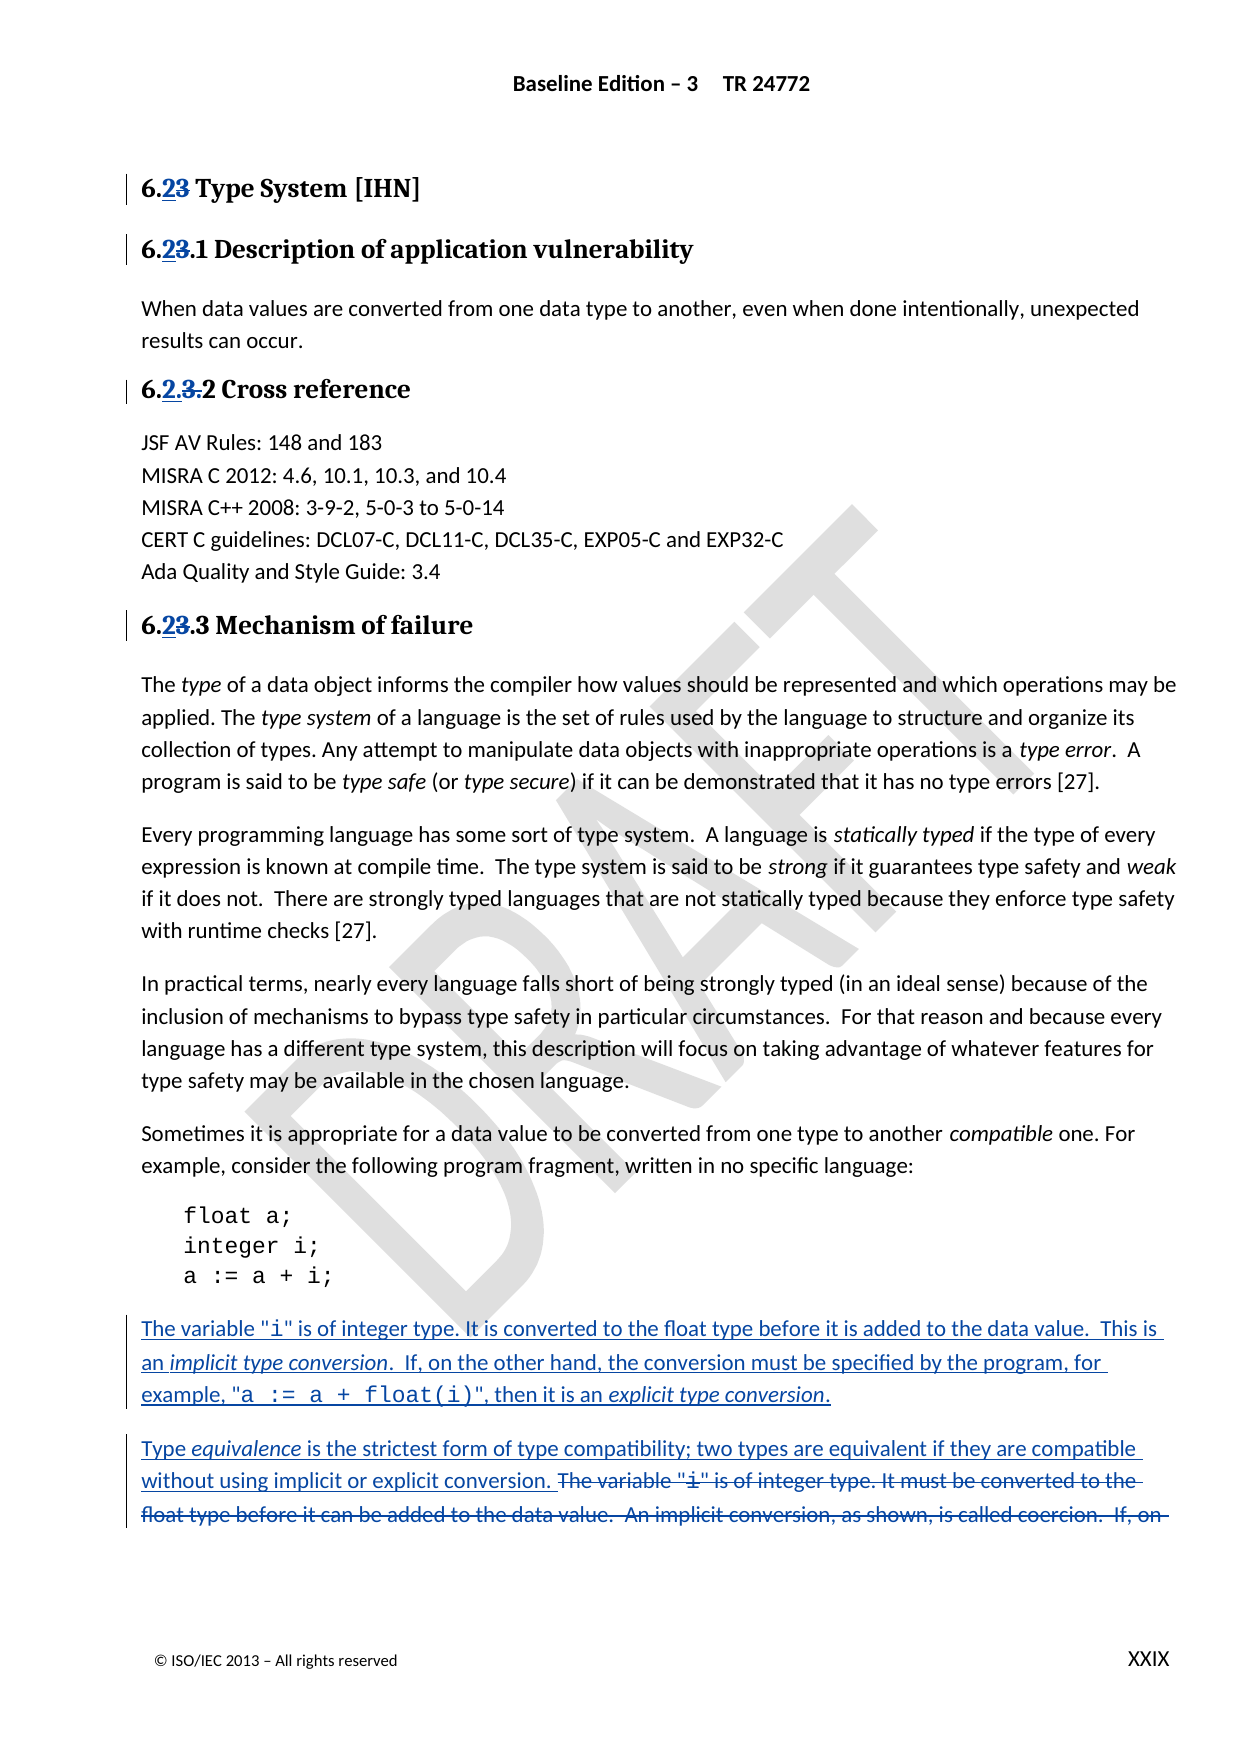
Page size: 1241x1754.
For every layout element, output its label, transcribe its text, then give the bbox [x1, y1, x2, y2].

text JSF AV Rules: 148 and 183 MISRA C 2012: 4.6, 10.1, 10.3, and 10.4 [141, 428, 1182, 489]
text MISRA C++ 2008: 3-9-2, 5-0-3 to 5-0-14 [141, 493, 1182, 521]
subtitle 6. Type System [IHN] [141, 173, 1182, 205]
text The type of a data object informs the compiler how values should be represented and which operations may be applied. The type system of a language is the set of rules used by the language to structure and organize its collection of types. Any attempt to manipulate data objects with inappropriate operations is a type error. A program is said to be type safe (or type secure) if it can be demonstrated that it has no type errors [27]. [141, 670, 1182, 795]
text Every programming language has some sort of type system. A language is statically typed if the type of every expression is known at compile time. The type system is said to be strong if it guarantees type safety and weak if it does not. There are strongly typed languages that are not statically typed because they enforce type safety with runtime checks [27]. [141, 820, 1182, 944]
text When data values are converted from one data type to another, even when done intentionally, unexpected results can occur. [141, 294, 1182, 354]
subtitle 6.2 Cross reference [141, 379, 1182, 403]
text Ada Quality and Style Guide: 3.4 [141, 557, 1182, 585]
text CERT C guidelines: DCL07-C, DCL11-C, DCL35-C, EXP05-C and EXP32-C [141, 525, 1182, 553]
text float a; integer i; a := a + i; [183, 1204, 1182, 1290]
text Sometimes it is appropriate for a data value to be converted from one type to another compatible one. For example, consider the following program fragment, written in no specific language: [141, 1119, 1182, 1179]
subtitle 6..3 Mechanism of failure [141, 610, 1182, 641]
text In practical terms, nearly every language falls short of being strongly typed (in an ideal sense) because of the inclusion of mechanisms to bypass type safety in particular circumstances. For that reason and because every language has a different type system, this description will focus on taking advantage of whatever features for type safety may be available in the chosen language. [141, 969, 1182, 1094]
subtitle 6..1 Description of application vulnerability [141, 234, 1182, 265]
